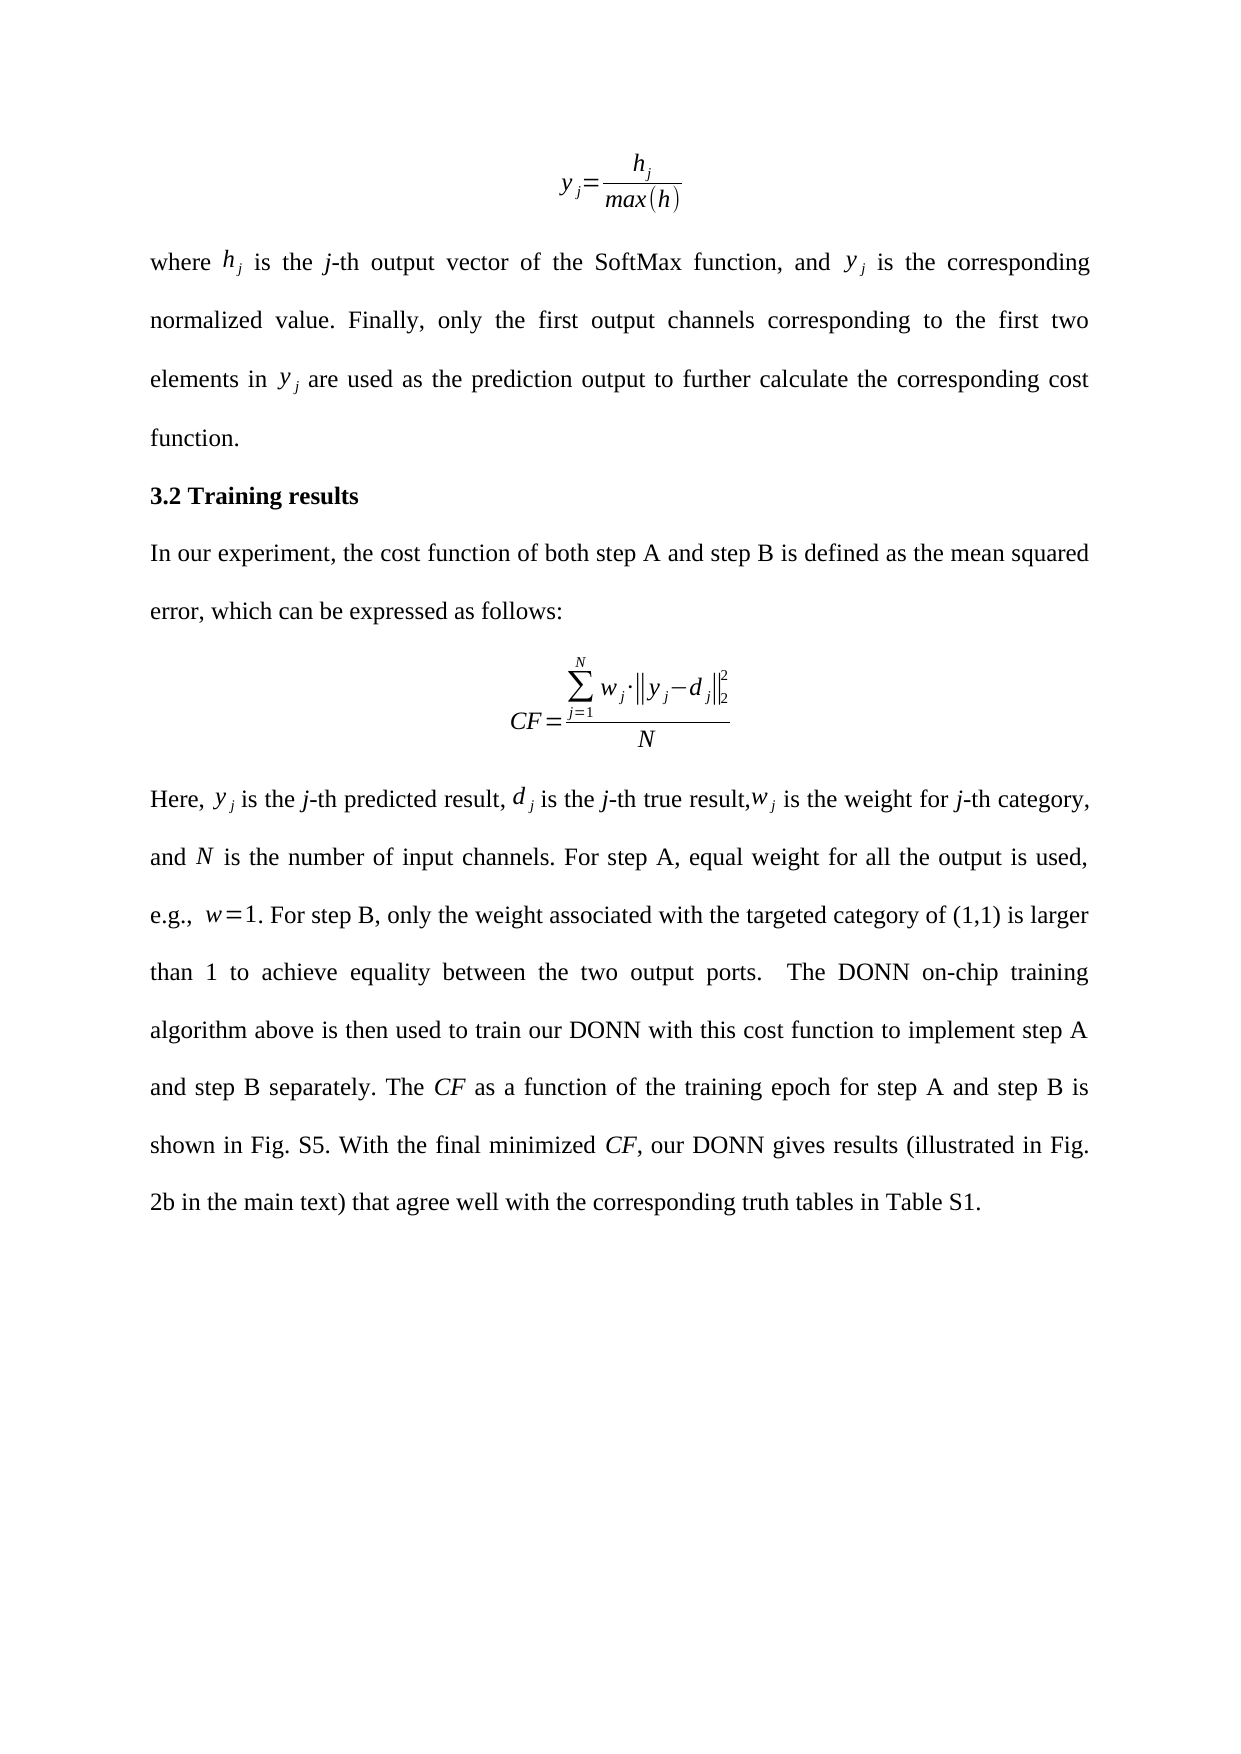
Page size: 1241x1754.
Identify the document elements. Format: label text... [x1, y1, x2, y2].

text where is the j-th output vector of the SoftMax function, and is the corresponding normalized value. Finally, only the first output channels corresponding to the first two elements in are used as the prediction output to further calculate the corresponding cost function. [150, 246, 1090, 452]
text 3.2 Training results [150, 481, 1090, 509]
text Here, is the j-th predicted result, is the j-th true result, is the weight for j-th category, and is the number of input channels. For step A, equal weight for all the output is used, e.g., . For step B, only the weight associated with the targeted category of (1,1) is larger than 1 to achieve equality between the two output ports. The DONN on-chip training algorithm above is then used to train our DONN with this cost function to implement step A and step B separately. The CF as a function of the training epoch for step A and step B is shown in Fig. S5. With the final minimized CF, our DONN gives results (illustrated in Fig. 2b in the main text) that agree well with the corresponding truth tables in Table S1. [150, 782, 1090, 1216]
text In our experiment, the cost function of both step A and step B is defined as the mean squared error, which can be expressed as follows: [150, 538, 1090, 624]
